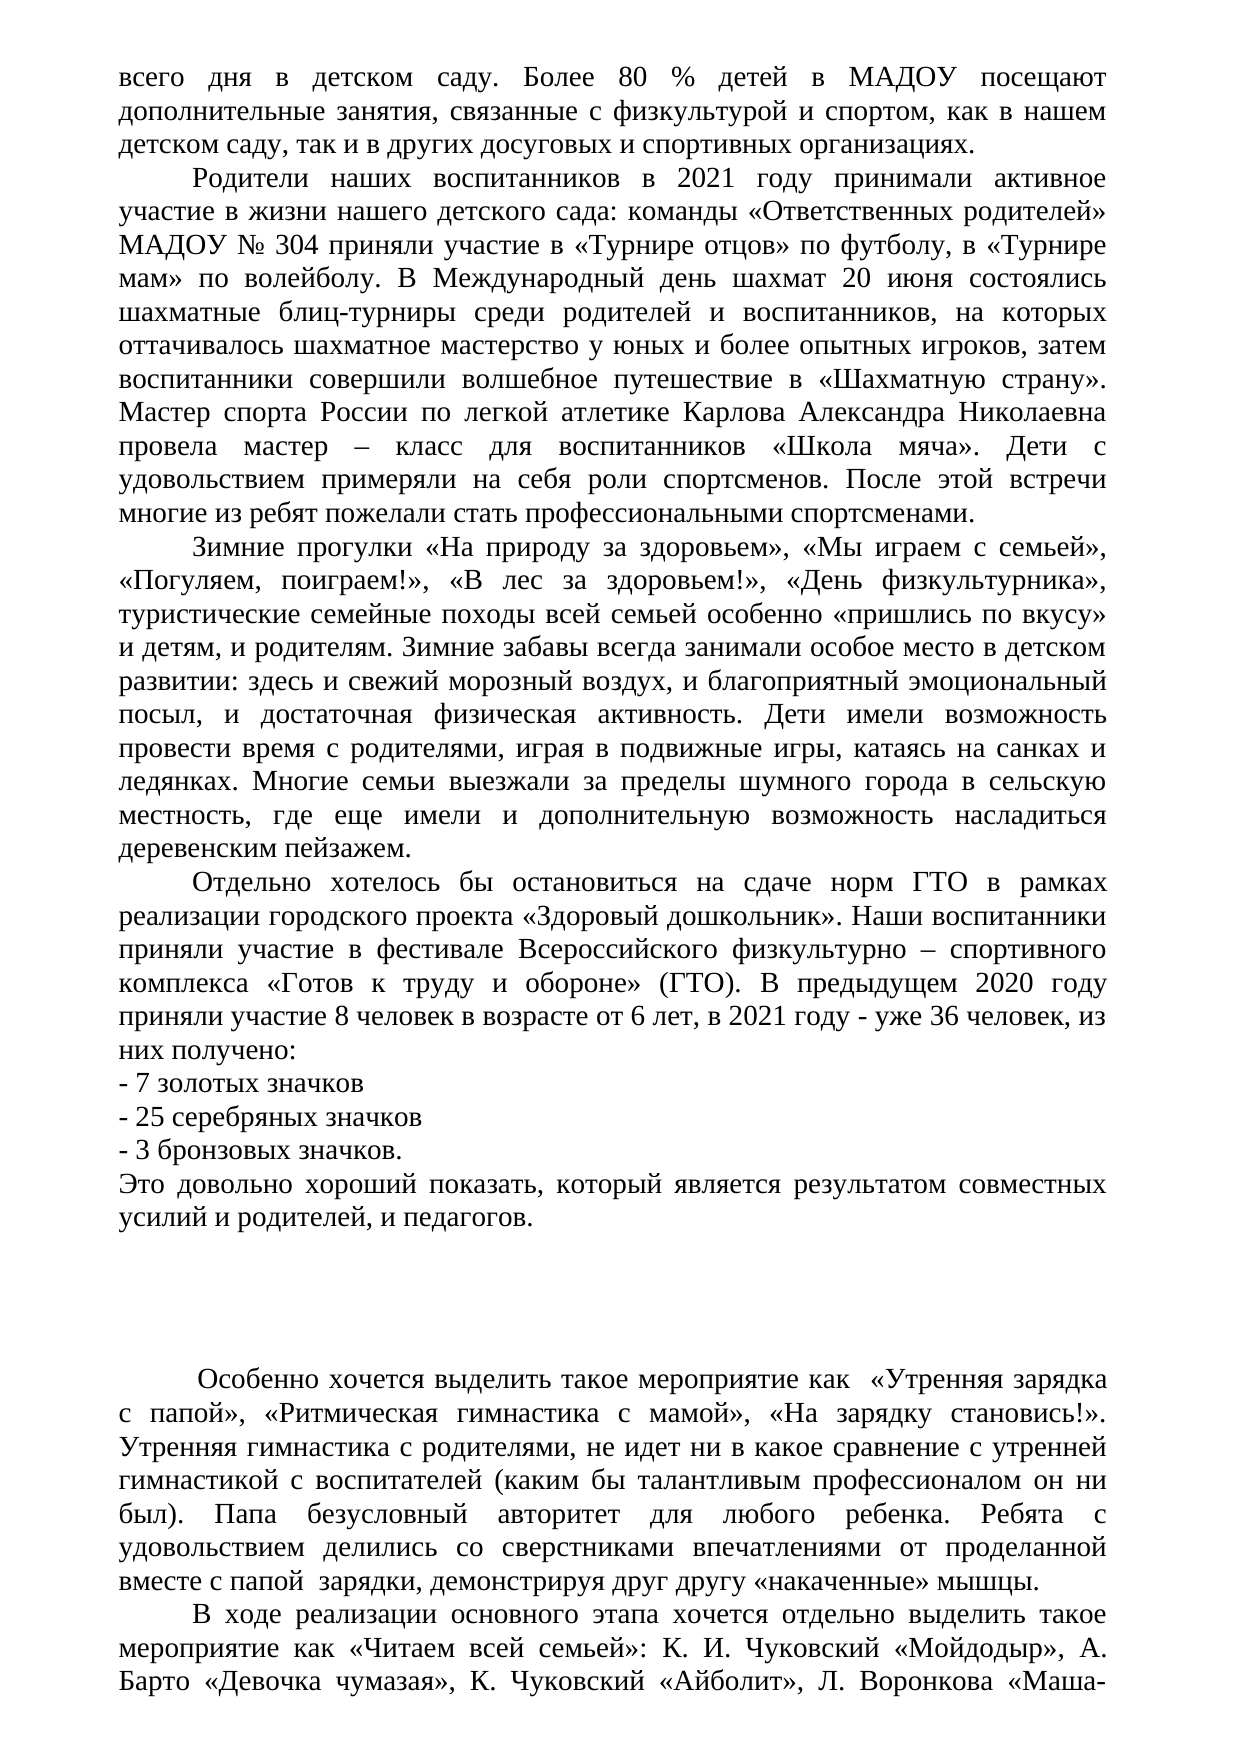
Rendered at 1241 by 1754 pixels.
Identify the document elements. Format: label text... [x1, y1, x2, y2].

text Зимние прогулки «На природу за здоровьем», «Мы играем с семьей», «Погуляем, поиграем!», «В лес за здоровьем!», «День физкультурника», туристические семейные походы всей семьей особенно «пришлись по вкусу» и детям, и родителям. Зимние забавы всегда занимали особое место в детском развитии: здесь и свежий морозный воздух, и благоприятный эмоциональный посыл, и достаточная физическая активность. Дети имели возможность провести время с родителями, играя в подвижные игры, катаясь на санках и ледянках. Многие семьи выезжали за пределы шумного города в сельскую местность, где еще имели и дополнительную возможность насладиться деревенским пейзажем. [118, 529, 1107, 864]
text Особенно хочется выделить такое мероприятие как «Утренняя зарядка с папой», «Ритмическая гимнастика с мамой», «На зарядку становись!». Утренняя гимнастика с родителями, не идет ни в какое сравнение с утренней гимнастикой с воспитателей (каким бы талантливым профессионалом он ни был). Папа безусловный авторитет для любого ребенка. Ребята с удовольствием делились со сверстниками впечатлениями от проделанной вместе с папой зарядки, демонстрируя друг другу «накаченные» мышцы. [118, 1362, 1107, 1596]
text Родители наших воспитанников в 2021 году принимали активное участие в жизни нашего детского сада: команды «Ответственных родителей» МАДОУ № 304 приняли участие в «Турнире отцов» по футболу, в «Турнире мам» по волейболу. В Международный день шахмат 20 июня состоялись шахматные блиц-турниры среди родителей и воспитанников, на которых оттачивалось шахматное мастерство у юных и более опытных игроков, затем воспитанники совершили волшебное путешествие в «Шахматную страну». Мастер спорта России по легкой атлетике Карлова Александра Николаевна провела мастер – класс для воспитанников «Школа мяча». Дети с удовольствием примеряли на себя роли спортсменов. После этой встречи многие из ребят пожелали стать профессиональными спортсменами. [118, 160, 1107, 529]
text - 3 бронзовых значков. [118, 1132, 1107, 1166]
text Это довольно хороший показать, который является результатом совместных усилий и родителей, и педагогов. [118, 1166, 1107, 1233]
text - 7 золотых значков [118, 1065, 1107, 1099]
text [118, 59, 1107, 160]
text - 25 серебряных значков [118, 1099, 1107, 1132]
text Отдельно хотелось бы остановиться на сдаче норм ГТО в рамках реализации городского проекта «Здоровый дошкольник». Наши воспитанники приняли участие в фестивале Всероссийского физкультурно – спортивного комплекса «Готов к труду и обороне» (ГТО). В предыдущем 2020 году приняли участие 8 человек в возрасте от 6 лет, в 2021 году - уже 36 человек, из них получено: [118, 864, 1107, 1065]
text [118, 1596, 1107, 1697]
